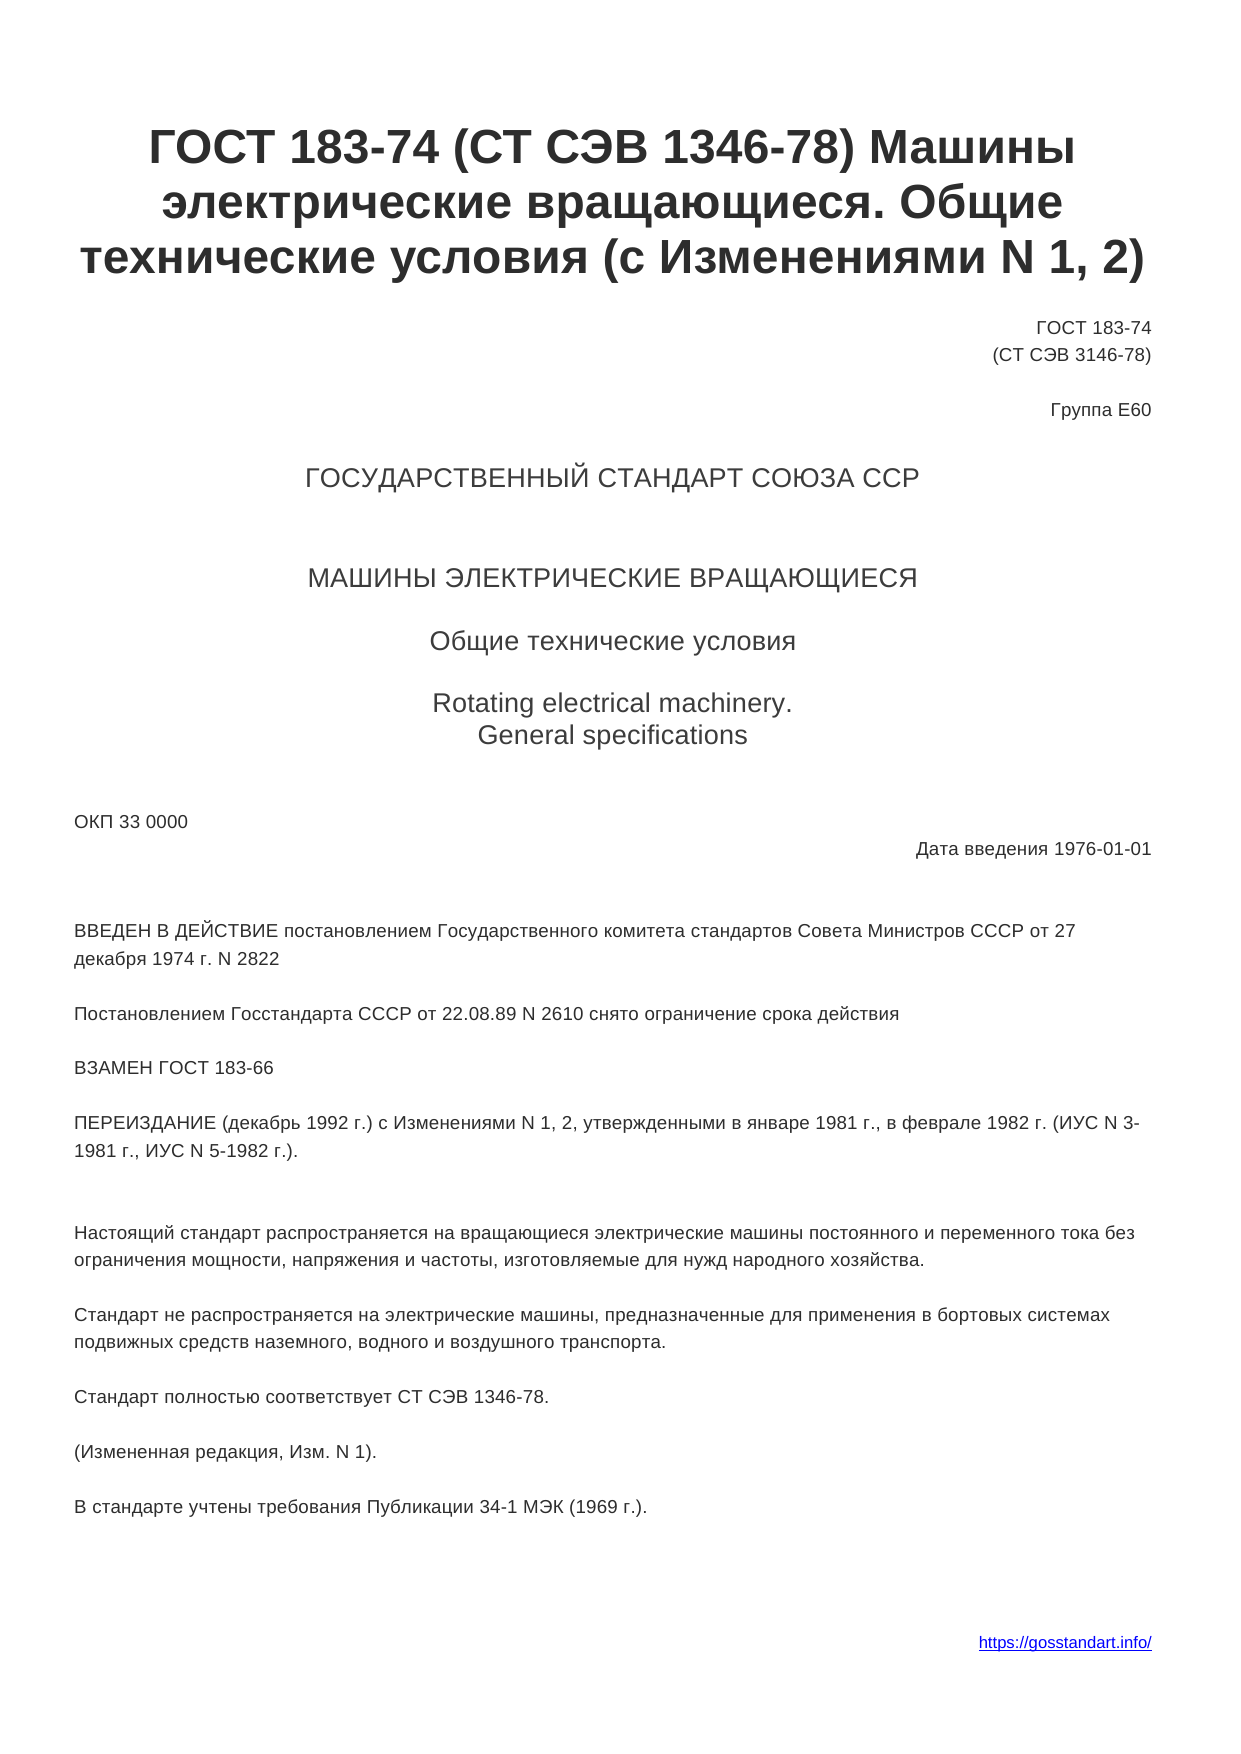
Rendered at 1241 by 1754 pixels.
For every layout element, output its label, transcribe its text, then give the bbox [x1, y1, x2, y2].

text Дата введения 1976-01-01 [74, 832, 1152, 859]
subtitle ГОСТ 183-74 (СТ СЭВ 1346-78) Машины электрические вращающиеся. Общие технические условия (с Изменениями N 1, 2) [74, 118, 1152, 283]
text ГОСТ 183-74 (СТ СЭВ 3146-78) Группа Е60 [74, 283, 1152, 449]
text Общие технические условия [74, 594, 1152, 656]
text Rotating electrical machinery. General specifications [74, 656, 1152, 750]
text ВВЕДЕН В ДЕЙСТВИЕ постановлением Государственного комитета стандартов Совета Министров СССР от 27 декабря 1974 г. N 2822 Постановлением Госстандарта СССР от 22.08.89 N 2610 снято ограничение срока действия ВЗАМЕН ГОСТ 183-66 ПЕРЕИЗДАНИЕ (декабрь 1992 г.) с Изменениями N 1, 2, утвержденными в январе 1981 г., в феврале 1982 г. (ИУС N 3-1981 г., ИУС N 5-1982 г.). Настоящий стандарт распространяется на вращающиеся электрические машины постоянного и переменного тока без ограничения мощности, напряжения и частоты, изготовляемые для нужд народного хозяйства. Стандарт не распространяется на электрические машины, предназначенные для применения в бортовых системах подвижных средств наземного, водного и воздушного транспорта. Стандарт полностью соответствует СТ СЭВ 1346-78. (Измененная редакция, Изм. N 1). В стандарте учтены требования Публикации 34-1 МЭК (1969 г.). [74, 859, 1152, 1546]
text МАШИНЫ ЭЛЕКТРИЧЕСКИЕ ВРАЩАЮЩИЕСЯ [74, 500, 1152, 594]
text ОКП 33 0000 [74, 750, 1152, 832]
text ГОСУДАРСТВЕННЫЙ СТАНДАРТ СОЮЗА ССР [74, 462, 1152, 493]
